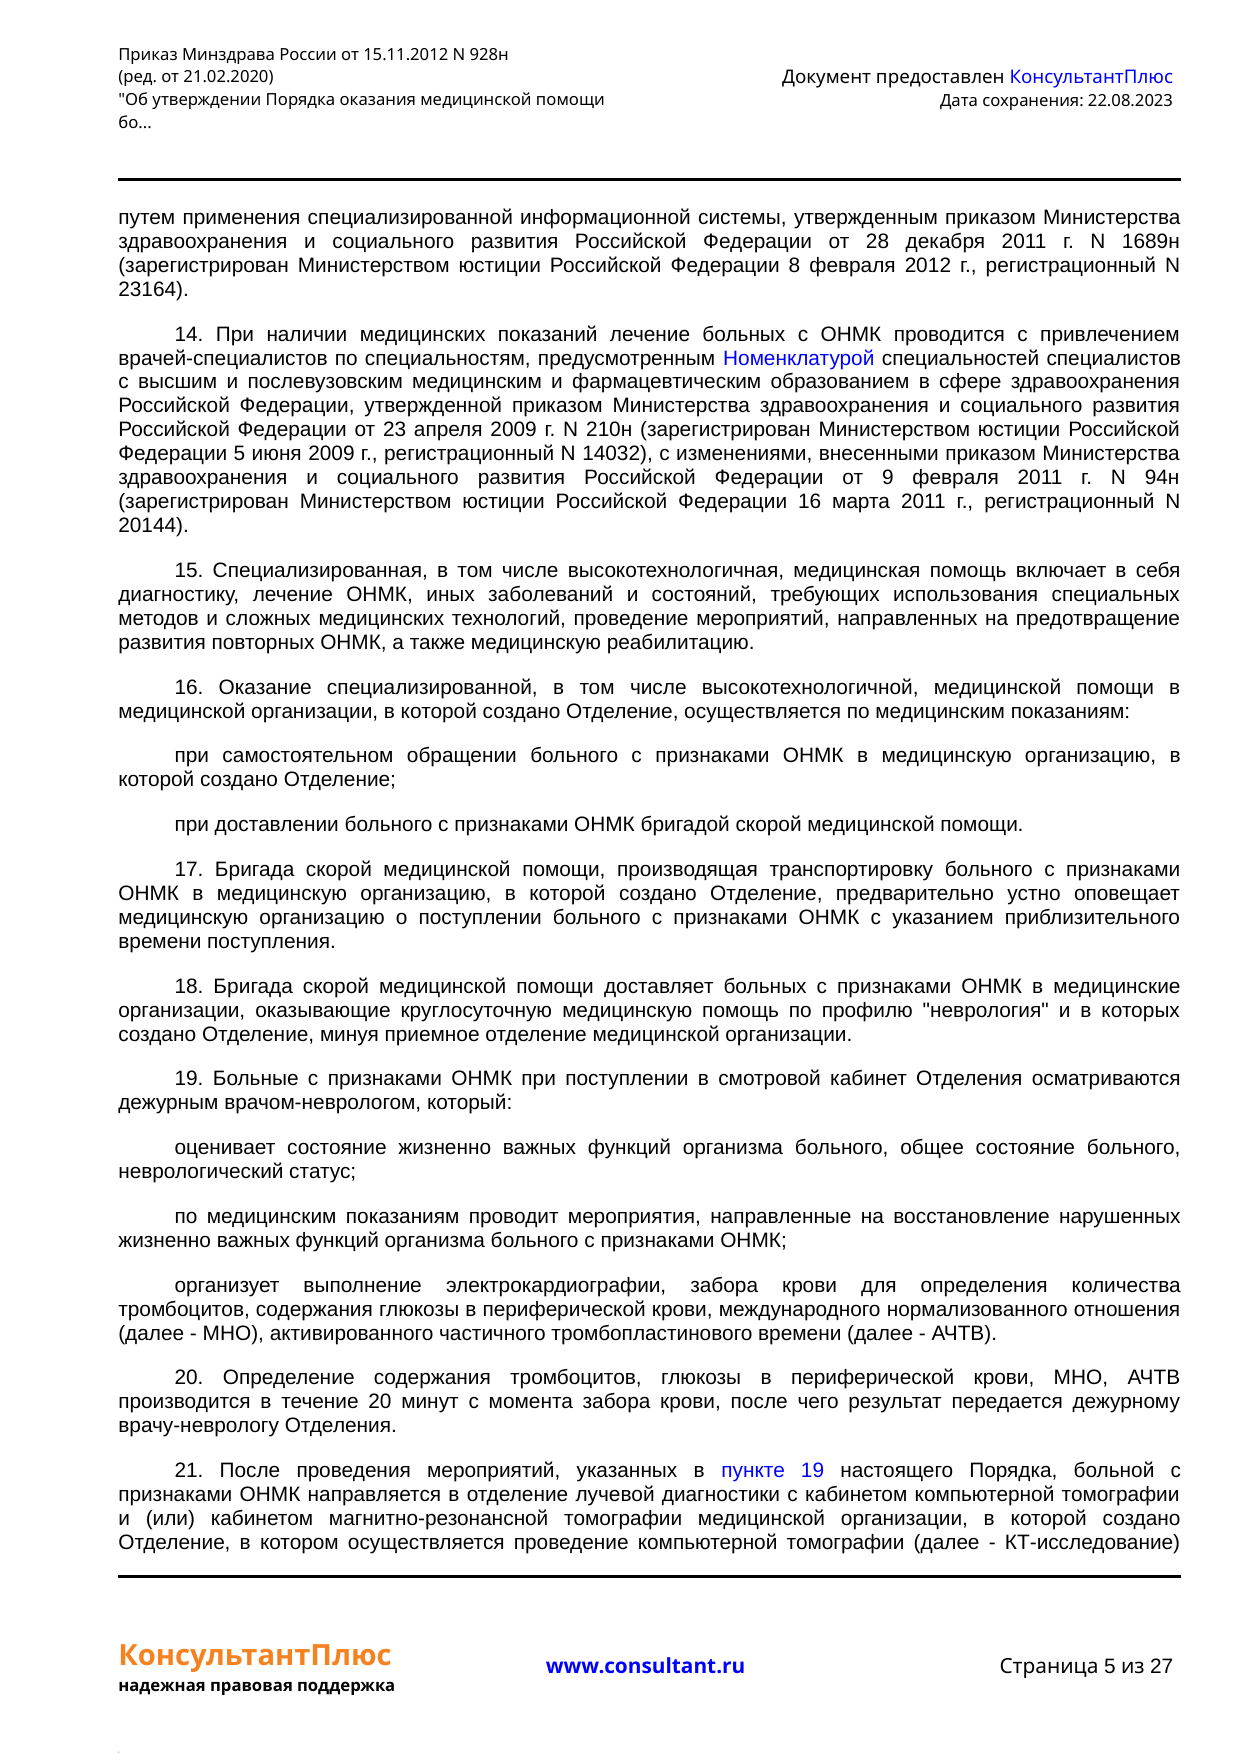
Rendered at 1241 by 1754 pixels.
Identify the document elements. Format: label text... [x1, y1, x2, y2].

text 20. Определение содержания тромбоцитов, глюкозы в периферической крови, МНО, АЧТВ производится в течение 20 минут с момента забора крови, после чего результат передается дежурному врачу-неврологу Отделения. [118, 1365, 1181, 1437]
text 17. Бригада скорой медицинской помощи, производящая транспортировку больного с признаками ОНМК в медицинскую организацию, в которой создано Отделение, предварительно устно оповещает медицинскую организацию о поступлении больного с признаками ОНМК с указанием приблизительного времени поступления. [118, 857, 1181, 953]
text 18. Бригада скорой медицинской помощи доставляет больных с признаками ОНМК в медицинские организации, оказывающие круглосуточную медицинскую помощь по профилю "неврология" и в которых создано Отделение, минуя приемное отделение медицинской организации. [118, 973, 1181, 1045]
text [118, 205, 1181, 301]
text оценивает состояние жизненно важных функций организма больного, общее состояние больного, неврологический статус; [118, 1135, 1181, 1183]
text организует выполнение электрокардиографии, забора крови для определения количества тромбоцитов, содержания глюкозы в периферической крови, международного нормализованного отношения (далее - МНО), активированного частичного тромбопластинового времени (далее - АЧТВ). [118, 1272, 1181, 1344]
text 15. Специализированная, в том числе высокотехнологичная, медицинская помощь включает в себя диагностику, лечение ОНМК, иных заболеваний и состояний, требующих использования специальных методов и сложных медицинских технологий, проведение мероприятий, направленных на предотвращение развития повторных ОНМК, а также медицинскую реабилитацию. [118, 558, 1181, 654]
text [118, 1458, 1181, 1554]
text 14. При наличии медицинских показаний лечение больных с ОНМК проводится с привлечением врачей-специалистов по специальностям, предусмотренным Номенклатурой специальностей специалистов с высшим и послевузовским медицинским и фармацевтическим образованием в сфере здравоохранения Российской Федерации, утвержденной приказом Министерства здравоохранения и социального развития Российской Федерации от 23 апреля 2009 г. N 210н (зарегистрирован Министерством юстиции Российской Федерации 5 июня 2009 г., регистрационный N 14032), с изменениями, внесенными приказом Министерства здравоохранения и социального развития Российской Федерации от 9 февраля 2011 г. N 94н (зарегистрирован Министерством юстиции Российской Федерации 16 марта 2011 г., регистрационный N 20144). [118, 321, 1181, 537]
text при доставлении больного с признаками ОНМК бригадой скорой медицинской помощи. [118, 812, 1181, 836]
text по медицинским показаниям проводит мероприятия, направленные на восстановление нарушенных жизненно важных функций организма больного с признаками ОНМК; [118, 1204, 1181, 1252]
text при самостоятельном обращении больного с признаками ОНМК в медицинскую организацию, в которой создано Отделение; [118, 743, 1181, 791]
text 19. Больные с признаками ОНМК при поступлении в смотровой кабинет Отделения осматриваются дежурным врачом-неврологом, который: [118, 1066, 1181, 1114]
text 16. Оказание специализированной, в том числе высокотехнологичной, медицинской помощи в медицинской организации, в которой создано Отделение, осуществляется по медицинским показаниям: [118, 674, 1181, 722]
